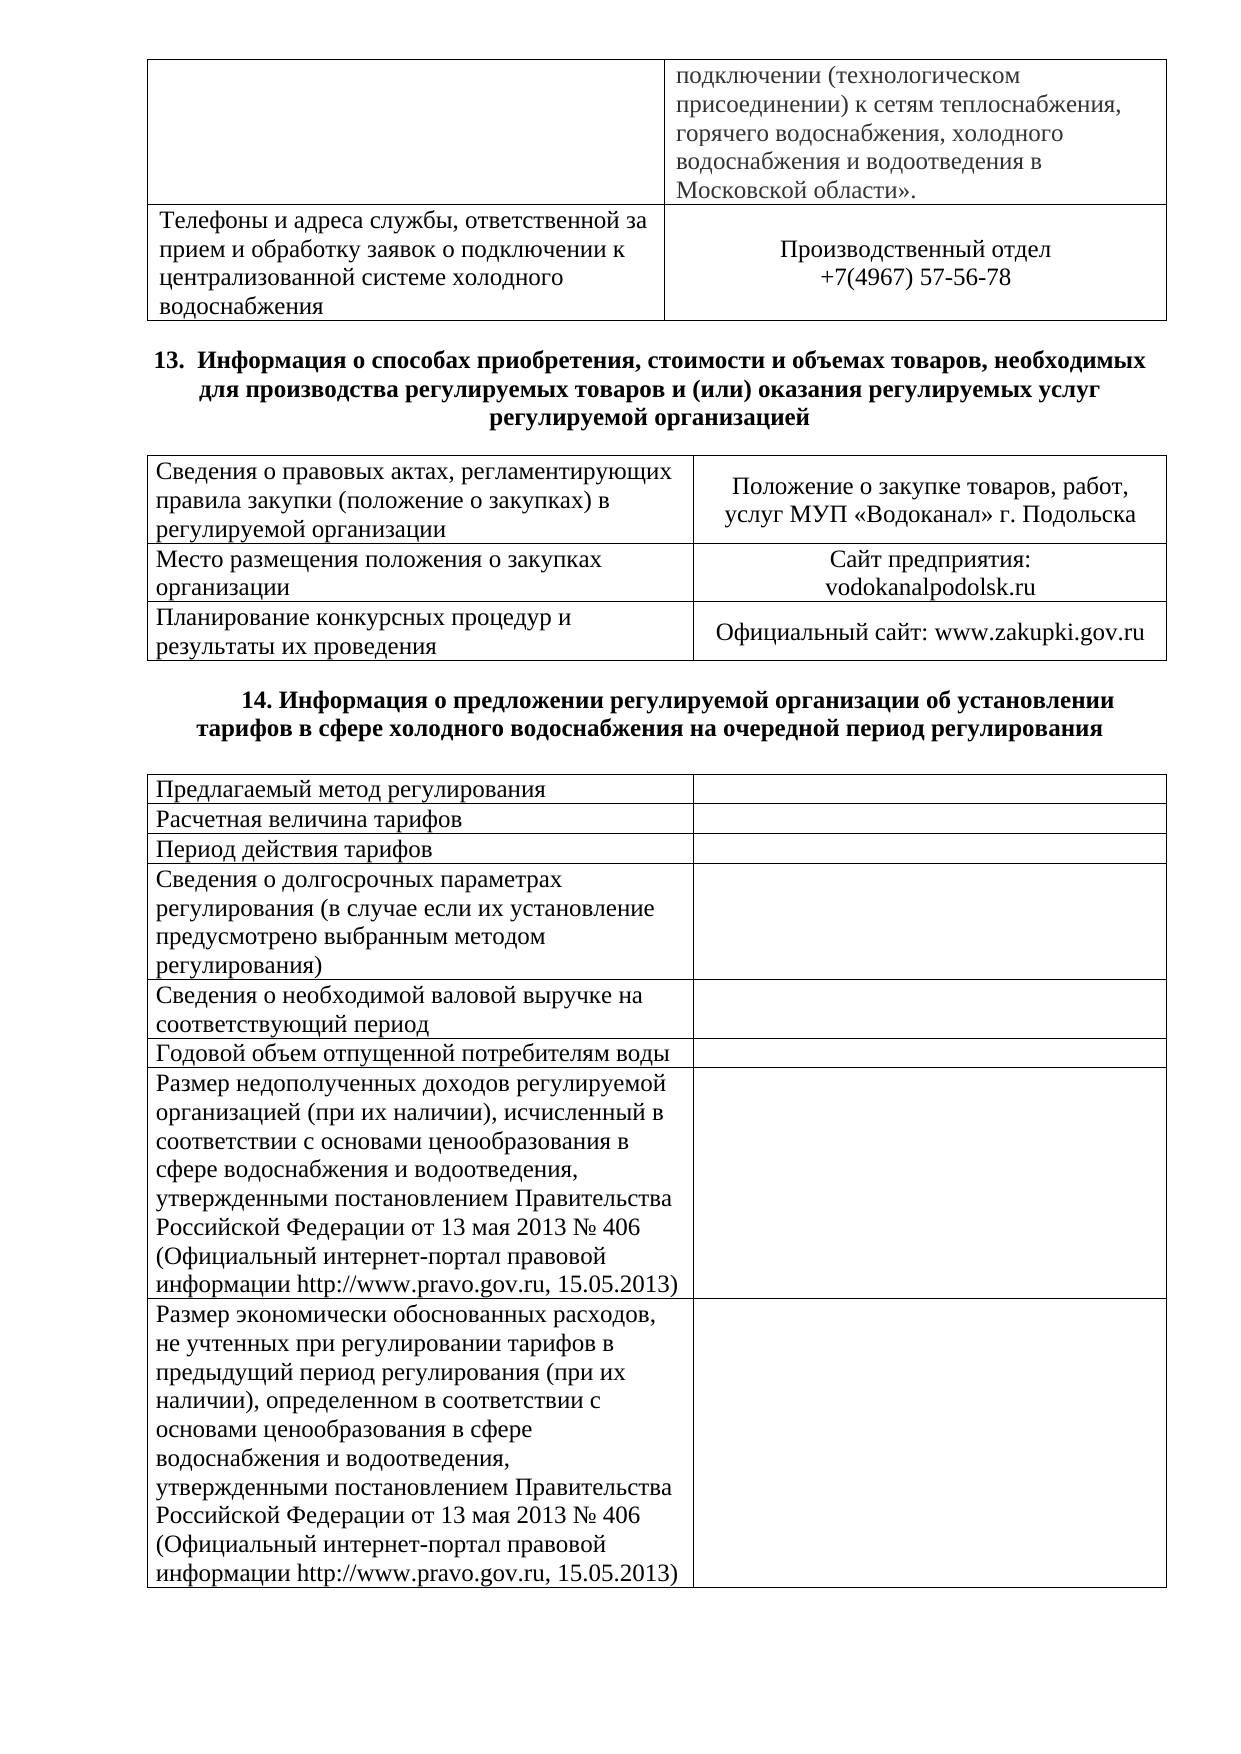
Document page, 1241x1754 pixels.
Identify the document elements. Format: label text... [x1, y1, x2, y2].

table_cell [694, 864, 1166, 979]
table_header Предлагаемый метод регулирования [148, 775, 693, 803]
table_cell Сведения о долгосрочных параметрах регулирования (в случае если их установление предусмотрено выбранным методом регулирования) [148, 864, 693, 979]
table_cell Официальный сайт: www.zakupki.gov.ru [694, 602, 1166, 660]
table_cell Сведения о необходимой валовой выручке на соответствующий период [148, 980, 693, 1037]
table_cell [694, 980, 1166, 1037]
table_cell Телефоны и адреса службы, ответственной за прием и обработку заявок о подключении к централизованной системе холодного водоснабжения [148, 205, 664, 320]
table_header Положение о закупке товаров, работ, услуг МУП «Водоканал» г. Подольска [694, 456, 1166, 543]
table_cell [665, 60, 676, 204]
table_cell [694, 1299, 1166, 1587]
table_cell Сайт предприятия: vodokanalpodolsk.ru [694, 544, 1166, 601]
table_cell Размер экономически обоснованных расходов, не учтенных при регулировании тарифов в предыдущий период регулирования (при их наличии), определенном в соответствии с основами ценообразования в сфере водоснабжения и водоотведения, утвержденными постановлением Правительства Российской Федерации от 13 мая 2013 № 406 (Официальный интернет-портал правовой информации http://www.pravo.gov.ru, 15.05.2013) [148, 1299, 693, 1587]
table_cell [694, 834, 1166, 863]
table_header Сведения о правовых актах, регламентирующих правила закупки (положение о закупках) в регулируемой организации [148, 456, 693, 543]
table_cell Годовой объем отпущенной потребителям воды [148, 1039, 693, 1067]
table_cell [694, 1039, 1166, 1067]
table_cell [148, 60, 664, 204]
table_cell Период действия тарифов [148, 834, 693, 863]
table_cell [694, 804, 1166, 833]
text 14. Информация о предложении регулируемой организации об установлении тарифов в сфере холодного водоснабжения на очередной период регулирования [148, 685, 1152, 742]
table_cell Расчетная величина тарифов [148, 804, 693, 833]
table_cell Планирование конкурсных процедур и результаты их проведения [148, 602, 693, 660]
text 13. Информация о способах приобретения, стоимости и объемах товаров, необходимых для производства регулируемых товаров и (или) оказания регулируемых услуг регулируемой организацией [148, 345, 1152, 431]
table_header [694, 775, 1166, 803]
table_cell Производственный отдел +7(4967) 57-56-78 [665, 205, 1166, 320]
table_cell Размер недополученных доходов регулируемой организацией (при их наличии), исчисленный в соответствии с основами ценообразования в сфере водоснабжения и водоотведения, утвержденными постановлением Правительства Российской Федерации от 13 мая 2013 № 406 (Официальный интернет-портал правовой информации http://www.pravo.gov.ru, 15.05.2013) [148, 1068, 693, 1298]
table_cell [694, 1068, 1166, 1298]
table_cell Место размещения положения о закупках организации [148, 544, 693, 601]
